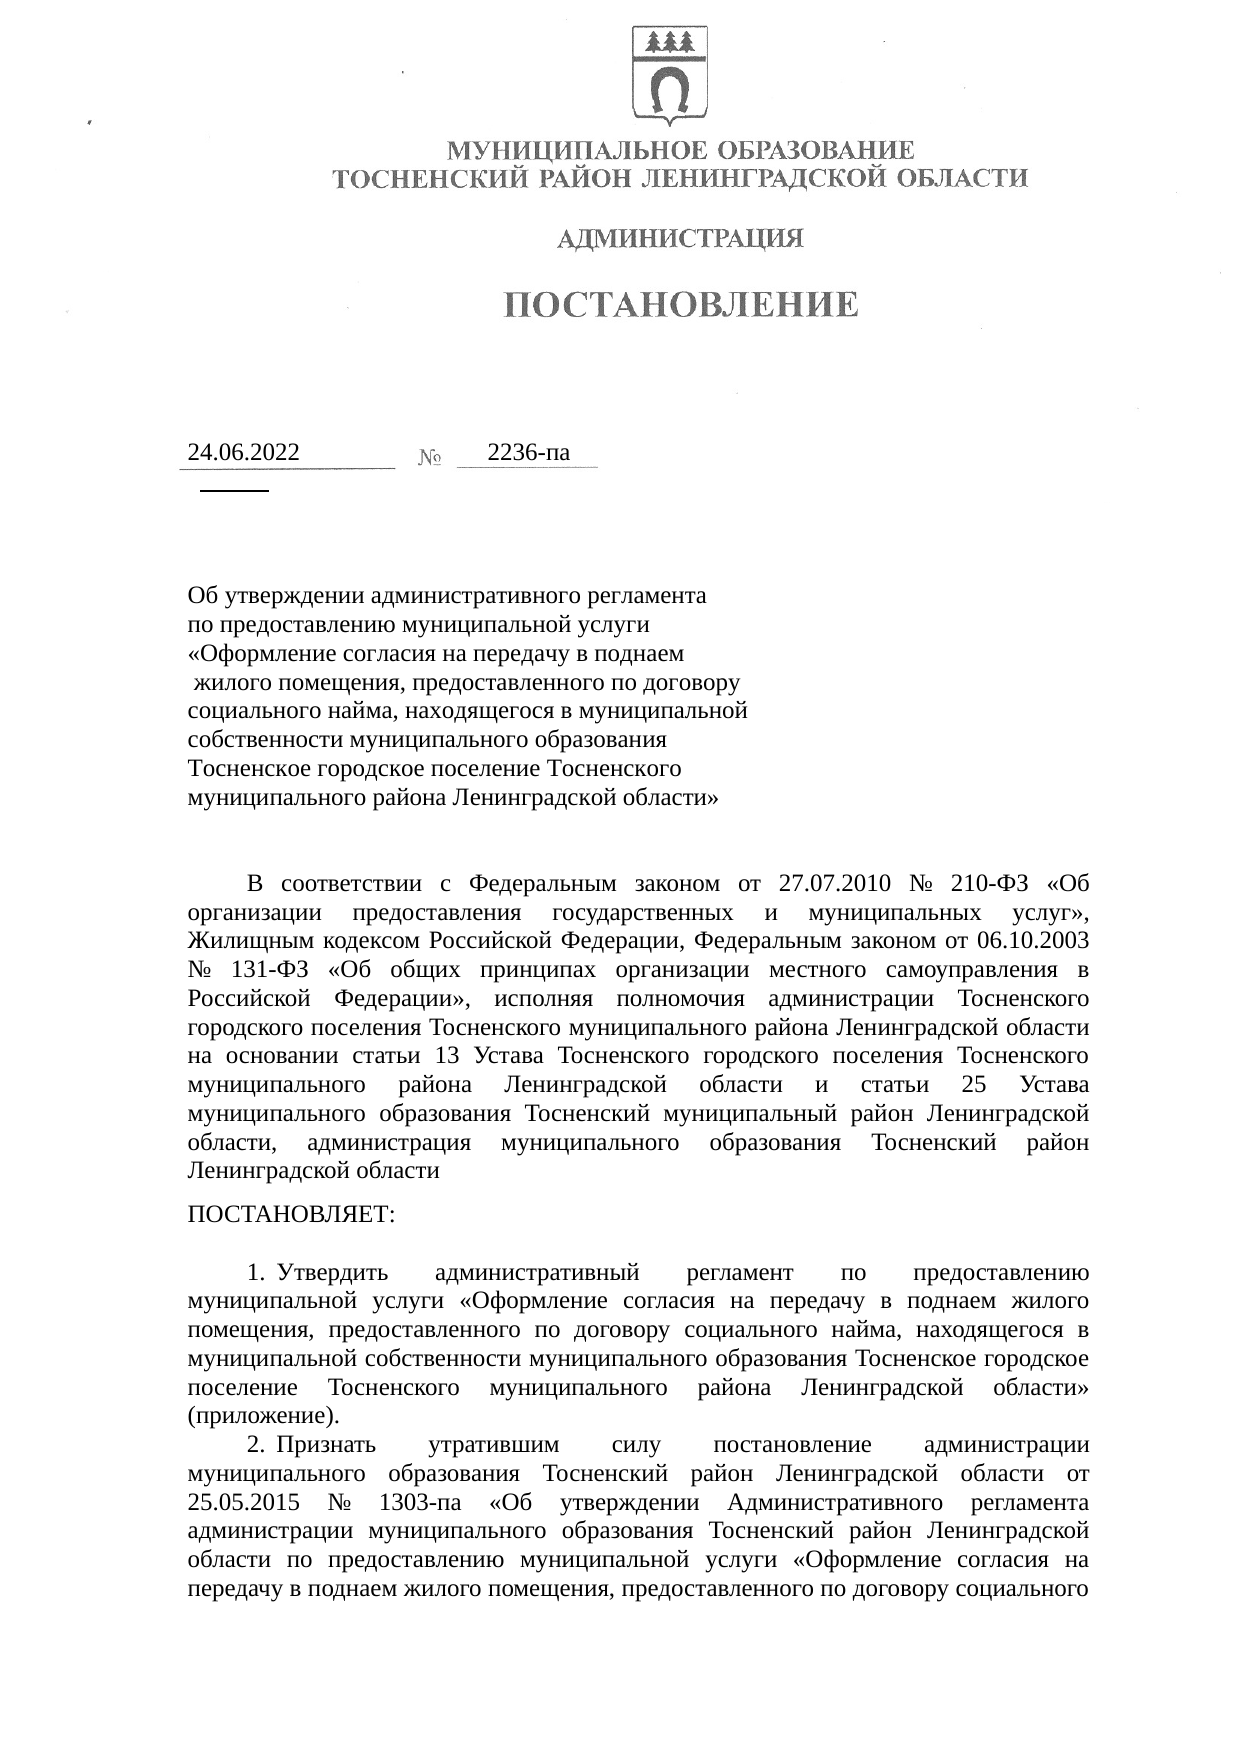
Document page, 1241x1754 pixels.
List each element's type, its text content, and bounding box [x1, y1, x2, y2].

subtitle 1. Утвердить административный регламент по предоставлению муниципальной услуги «Оформление согласия на передачу в поднаем жилого помещения, предоставленного по договору социального найма, находящегося в муниципальной собственности муниципального образования Тосненское городское поселение Тосненского муниципального района Ленинградской области» (приложение). [187, 1257, 1090, 1429]
text социального найма, находящегося в муниципальной [187, 696, 1090, 724]
text «Оформление согласия на передачу в поднаем [187, 638, 1090, 667]
subtitle В соответствии с Федеральным законом от 27.07.2010 № 210-ФЗ «Об организации предоставления государственных и муниципальных услуг», Жилищным кодексом Российской Федерации, Федеральным законом от 06.10.2003 № 131-ФЗ «Об общих принципах организации местного самоуправления в Российской Федерации», исполняя полномочия администрации Тосненского городского поселения Тосненского муниципального района Ленинградской области на основании статьи 13 Устава Тосненского городского поселения Тосненского муниципального района Ленинградской области и статьи 25 Устава муниципального образования Тосненский муниципальный район Ленинградской области, администрация муниципального образования Тосненский район Ленинградской области [187, 868, 1090, 1184]
text по предоставлению муниципальной услуги [187, 609, 1090, 638]
text собственности муниципального образования [187, 724, 1090, 753]
text Об утверждении административного регламента [187, 581, 1090, 609]
text 24.06.2022 2236-па [187, 437, 1090, 466]
subtitle ПОСТАНОВЛЯЕТ: [187, 1199, 1090, 1228]
text жилого помещения, предоставленного по договору [187, 667, 1090, 696]
text муниципального района Ленинградской области» [187, 782, 1090, 811]
text Тосненское городское поселение Тосненского [187, 753, 1090, 782]
picture [0, 5, 1221, 503]
